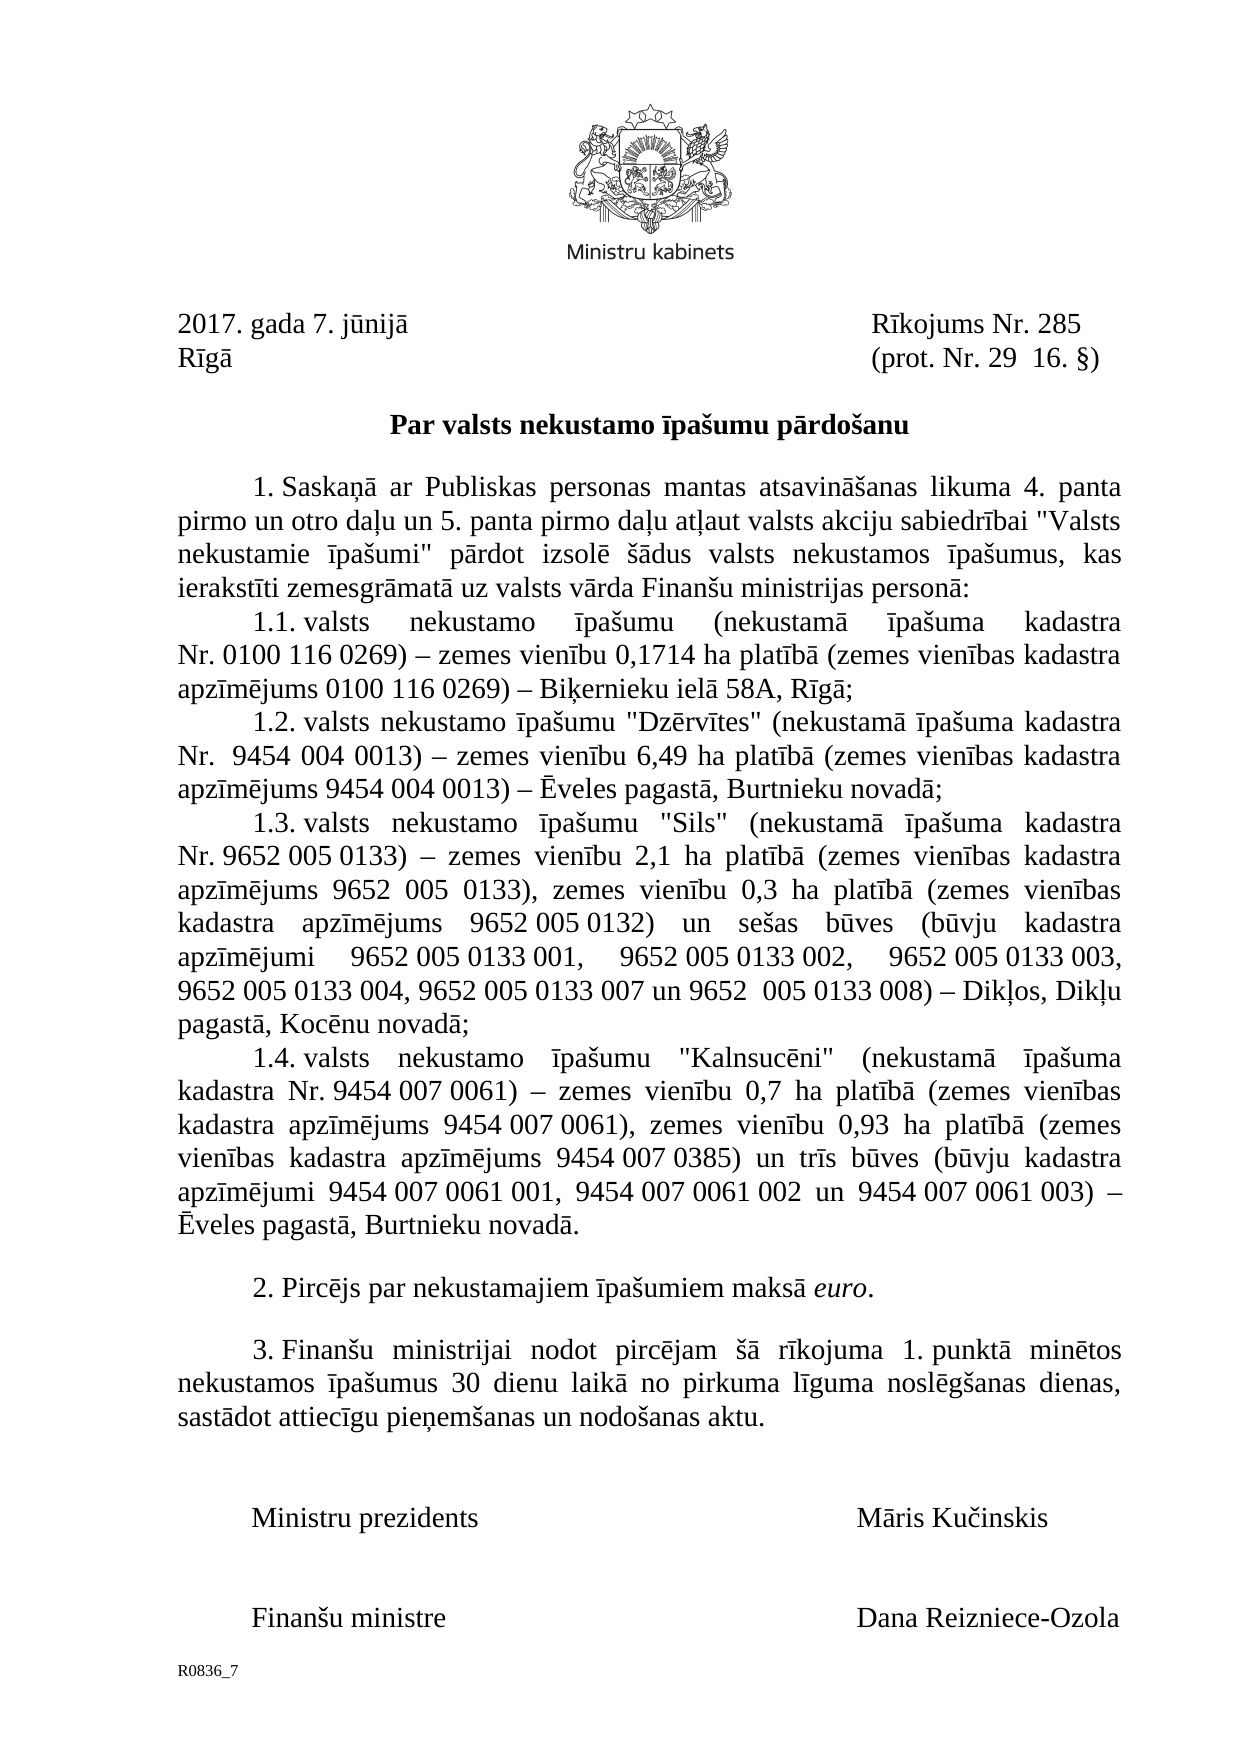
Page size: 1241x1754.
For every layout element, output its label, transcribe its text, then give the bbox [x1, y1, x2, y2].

text 1.3. valsts nekustamo īpašumu "Sils" (nekustamā īpašuma kadastra Nr. 9652 005 0133) – zemes vienību 2,1 ha platībā (zemes vienības kadastra apzīmējums 9652 005 0133), zemes vienību 0,3 ha platībā (zemes vienības kadastra apzīmējums 9652 005 0132) un sešas būves (būvju kadastra apzīmējumi 9652 005 0133 001, 9652 005 0133 002, 9652 005 0133 003, 9652 005 0133 004, 9652 005 0133 007 un 9652 005 0133 008) – Dikļos, Dikļu pagastā, Kocēnu novadā; [177, 805, 1122, 1040]
text 2017. gada 7. jūnijā Rīkojums Nr. 285 [177, 307, 1122, 340]
text 1.1. valsts nekustamo īpašumu (nekustamā īpašuma kadastra Nr. 0100 116 0269) – zemes vienību 0,1714 ha platībā (zemes vienības kadastra apzīmējums 0100 116 0269) – Biķernieku ielā 58A, Rīgā; [177, 604, 1122, 704]
text Par valsts nekustamo īpašumu pārdošanu [177, 407, 1122, 441]
text 1.4. valsts nekustamo īpašumu "Kalnsucēni" (nekustamā īpašuma kadastra Nr. 9454 007 0061) – zemes vienību 0,7 ha platībā (zemes vienības kadastra apzīmējums 9454 007 0061), zemes vienību 0,93 ha platībā (zemes vienības kadastra apzīmējums 9454 007 0385) un trīs būves (būvju kadastra apzīmējumi 9454 007 0061 001, 9454 007 0061 002 un 9454 007 0061 003) –Ēveles pagastā, Burtnieku novadā. [177, 1040, 1122, 1241]
text Ministru prezidents Māris Kučinskis [177, 1500, 1122, 1533]
text 1.2. valsts nekustamo īpašumu "Dzērvītes" (nekustamā īpašuma kadastra Nr. 9454 004 0013) – zemes vienību 6,49 ha platībā (zemes vienības kadastra apzīmējums 9454 004 0013) – Ēveles pagastā, Burtnieku novadā; [177, 704, 1122, 805]
picture [177, 102, 1123, 273]
text 3. Finanšu ministrijai nodot pircējam šā rīkojuma 1. punktā minētos nekustamos īpašumus 30 dienu laikā no pirkuma līguma noslēgšanas dienas, sastādot attiecīgu pieņemšanas un nodošanas aktu. [177, 1332, 1122, 1433]
text 2. Pircējs par nekustamajiem īpašumiem maksā euro. [177, 1270, 1122, 1303]
text 1. Saskaņā ar Publiskas personas mantas atsavināšanas likuma 4. panta pirmo un otro daļu un 5. panta pirmo daļu atļaut valsts akciju sabiedrībai "Valsts nekustamie īpašumi" pārdot izsolē šādus valsts nekustamos īpašumus, kas ierakstīti zemesgrāmatā uz valsts vārda Finanšu ministrijas personā: [177, 469, 1122, 604]
text Rīgā (prot. Nr. 29 16. §) [177, 340, 1122, 374]
text Finanšu ministre Dana Reizniece-Ozola [177, 1600, 1122, 1634]
